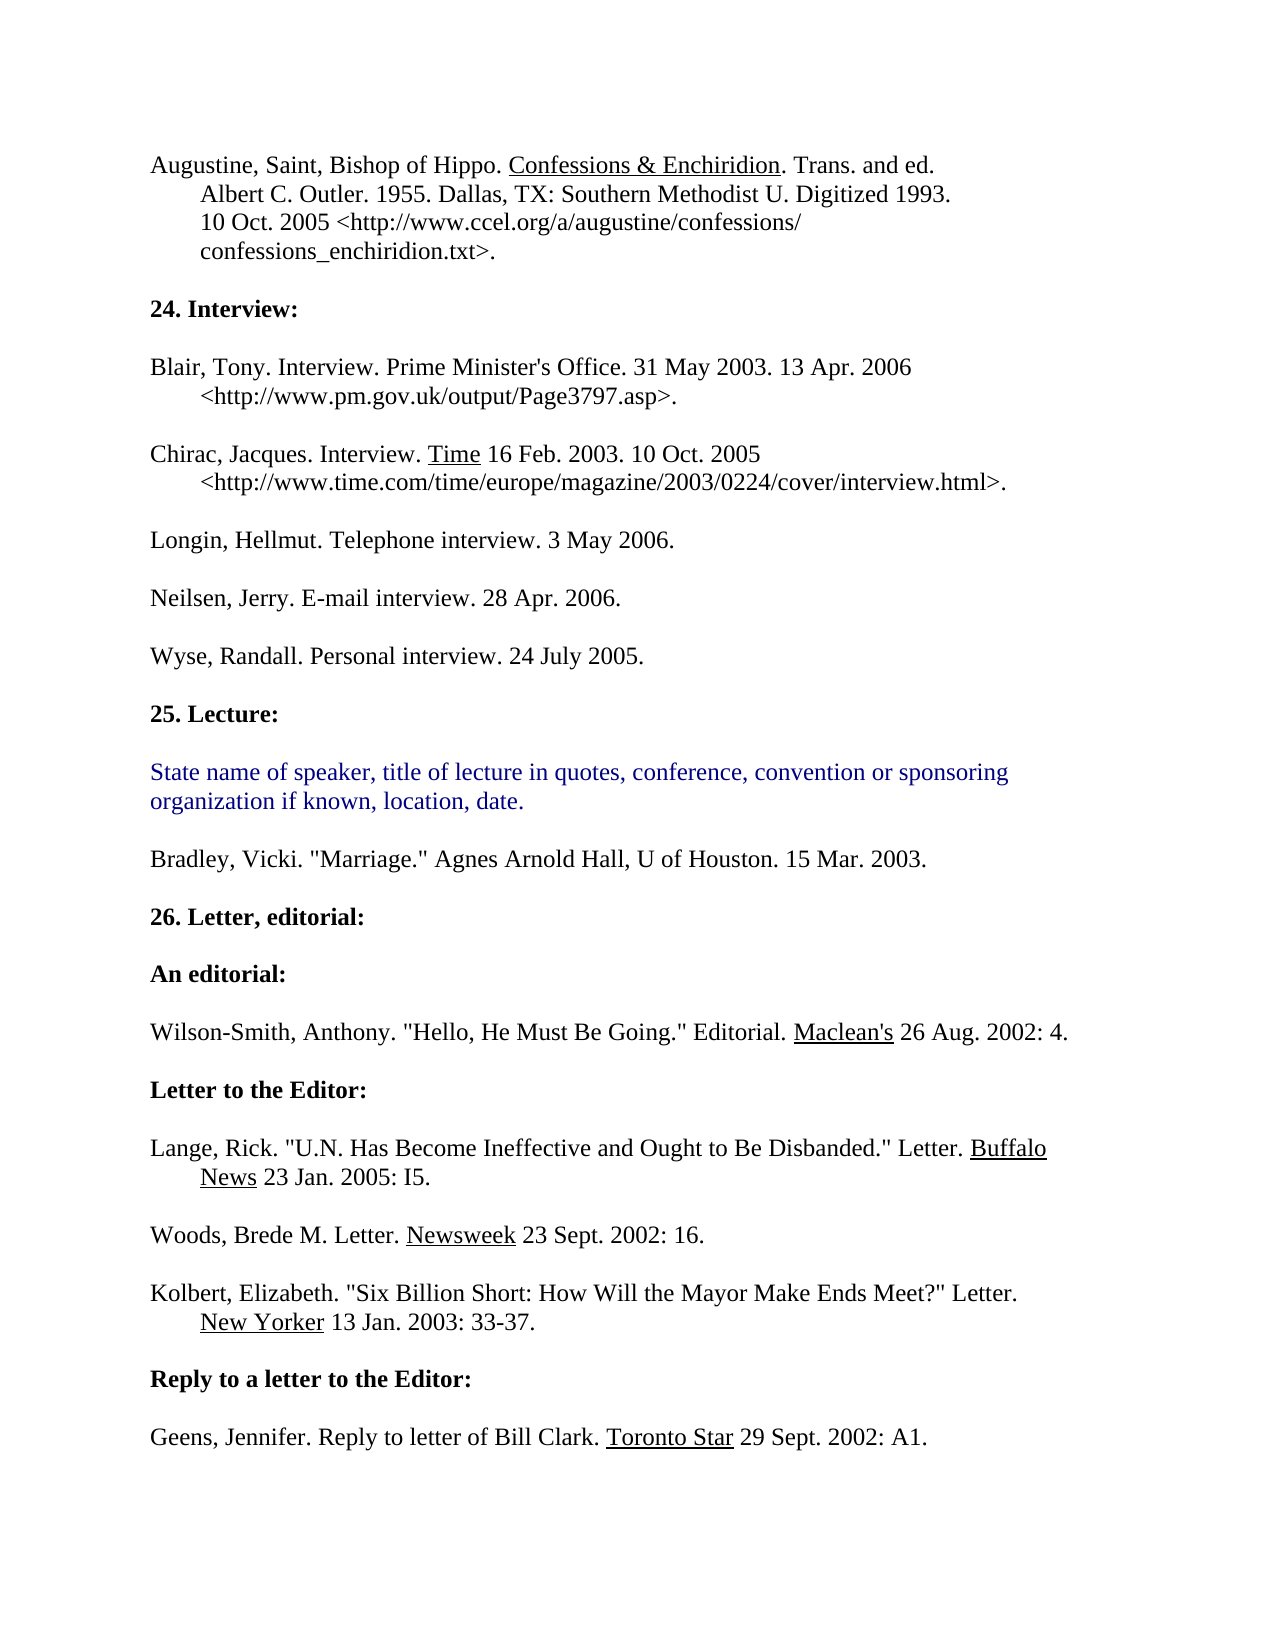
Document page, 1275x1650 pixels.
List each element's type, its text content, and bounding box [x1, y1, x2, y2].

text Wyse, Randall. Personal interview. 24 July 2005. [150, 641, 1125, 670]
text Augustine, Saint, Bishop of Hippo. Confessions & Enchiridion. Trans. and ed. Albert C. Outler. 1955. Dallas, TX: Southern Methodist U. Digitized 1993. 10 Oct. 2005 <http://www.ccel.org/a/augustine/confessions/ confessions_enchiridion.txt>. [150, 150, 1125, 265]
text Chirac, Jacques. Interview. Time 16 Feb. 2003. 10 Oct. 2005 <http://www.time.com/time/europe/magazine/2003/0224/cover/interview.html>. [150, 439, 1125, 496]
text 24. Interview: [150, 294, 1125, 323]
text Kolbert, Elizabeth. "Six Billion Short: How Will the Mayor Make Ends Meet?" Letter. New Yorker 13 Jan. 2003: 33-37. [150, 1278, 1125, 1335]
text Neilsen, Jerry. E-mail interview. 28 Apr. 2006. [150, 583, 1125, 612]
text Woods, Brede M. Letter. Newsweek 23 Sept. 2002: 16. [150, 1220, 1125, 1249]
text Reply to a letter to the Editor: [150, 1364, 1125, 1393]
text State name of speaker, title of lecture in quotes, conference, convention or sponsoring organization if known, location, date. [150, 757, 1125, 814]
text Lange, Rick. "U.N. Has Become Ineffective and Ought to Be Disbanded." Letter. Buffalo News 23 Jan. 2005: I5. [150, 1133, 1125, 1191]
text Letter to the Editor: [150, 1075, 1125, 1104]
text Wilson-Smith, Anthony. "Hello, He Must Be Going." Editorial. Maclean's 26 Aug. 2002: 4. [150, 1017, 1125, 1046]
text Geens, Jennifer. Reply to letter of Bill Clark. Toronto Star 29 Sept. 2002: A1. [150, 1422, 1125, 1451]
text Bradley, Vicki. "Marriage." Agnes Arnold Hall, U of Houston. 15 Mar. 2003. [150, 844, 1125, 872]
text An editorial: [150, 959, 1125, 988]
text 26. Letter, editorial: [150, 902, 1125, 930]
text Longin, Hellmut. Telephone interview. 3 May 2006. [150, 525, 1125, 554]
text 25. Lecture: [150, 699, 1125, 728]
text Blair, Tony. Interview. Prime Minister's Office. 31 May 2003. 13 Apr. 2006 <http://www.pm.gov.uk/output/Page3797.asp>. [150, 352, 1125, 409]
